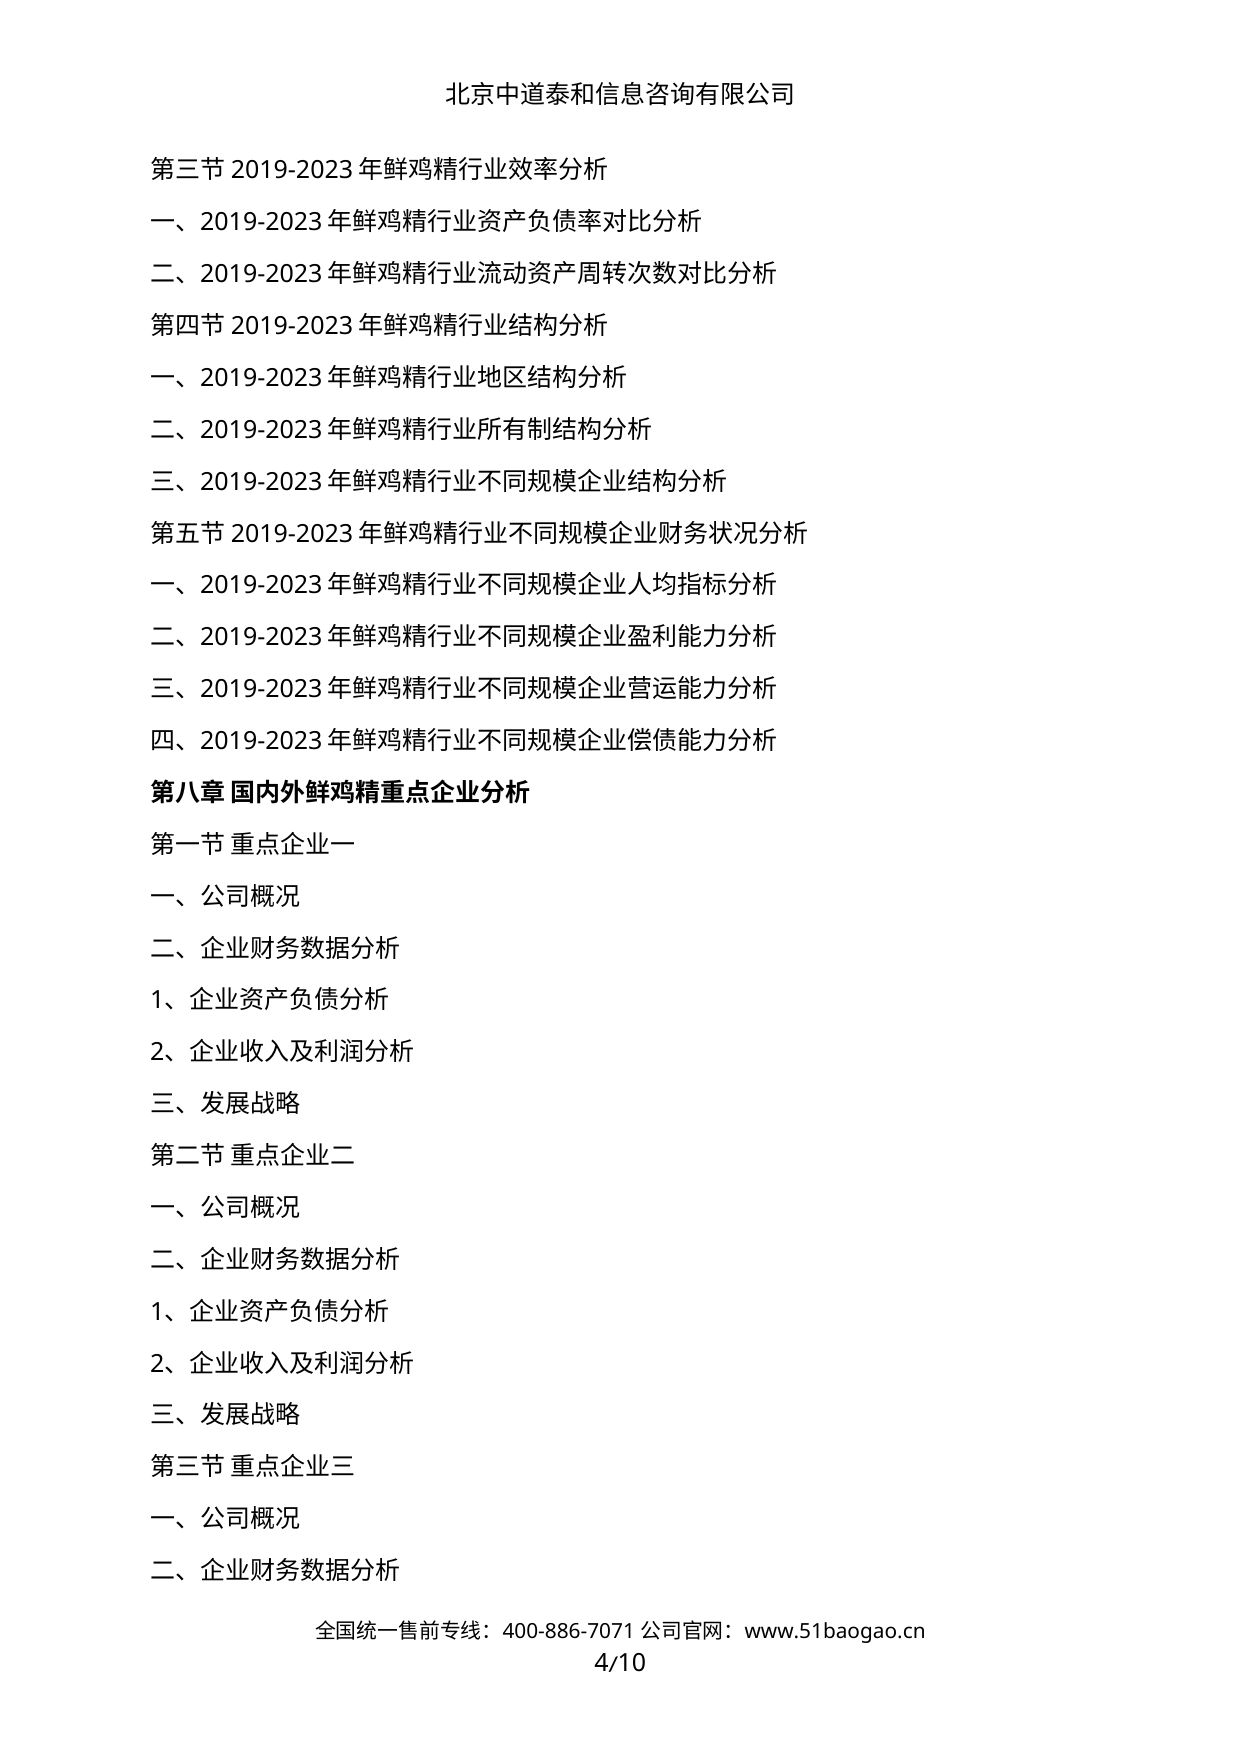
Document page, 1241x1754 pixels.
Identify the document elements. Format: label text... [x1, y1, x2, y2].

text 第三节 重点企业三 [150, 1447, 1090, 1483]
text 一、2019-2023年鲜鸡精行业不同规模企业人均指标分析 [150, 565, 1090, 601]
text 二、企业财务数据分析 [150, 928, 1090, 964]
text 第八章 国内外鲜鸡精重点企业分析 [150, 772, 1090, 809]
text 二、2019-2023年鲜鸡精行业所有制结构分析 [150, 409, 1090, 446]
text 第五节 2019-2023年鲜鸡精行业不同规模企业财务状况分析 [150, 513, 1090, 549]
text 三、2019-2023年鲜鸡精行业不同规模企业营运能力分析 [150, 669, 1090, 705]
text 1、企业资产负债分析 [150, 1291, 1090, 1327]
text 三、2019-2023年鲜鸡精行业不同规模企业结构分析 [150, 461, 1090, 497]
text 二、2019-2023年鲜鸡精行业不同规模企业盈利能力分析 [150, 617, 1090, 653]
text 二、企业财务数据分析 [150, 1239, 1090, 1276]
text 一、公司概况 [150, 876, 1090, 912]
text 第一节 重点企业一 [150, 824, 1090, 861]
text 2、企业收入及利润分析 [150, 1032, 1090, 1068]
text 四、2019-2023年鲜鸡精行业不同规模企业偿债能力分析 [150, 721, 1090, 757]
text 一、2019-2023年鲜鸡精行业地区结构分析 [150, 357, 1090, 394]
text 一、公司概况 [150, 1499, 1090, 1535]
text 一、公司概况 [150, 1187, 1090, 1224]
text 一、2019-2023年鲜鸡精行业资产负债率对比分析 [150, 202, 1090, 238]
text 1、企业资产负债分析 [150, 980, 1090, 1016]
text 第二节 重点企业二 [150, 1136, 1090, 1172]
text 二、企业财务数据分析 [150, 1551, 1090, 1587]
text 三、发展战略 [150, 1395, 1090, 1431]
text 第四节 2019-2023年鲜鸡精行业结构分析 [150, 306, 1090, 342]
text 第三节 2019-2023年鲜鸡精行业效率分析 [150, 150, 1090, 186]
text 二、2019-2023年鲜鸡精行业流动资产周转次数对比分析 [150, 254, 1090, 290]
text 2、企业收入及利润分析 [150, 1343, 1090, 1379]
text 三、发展战略 [150, 1084, 1090, 1120]
